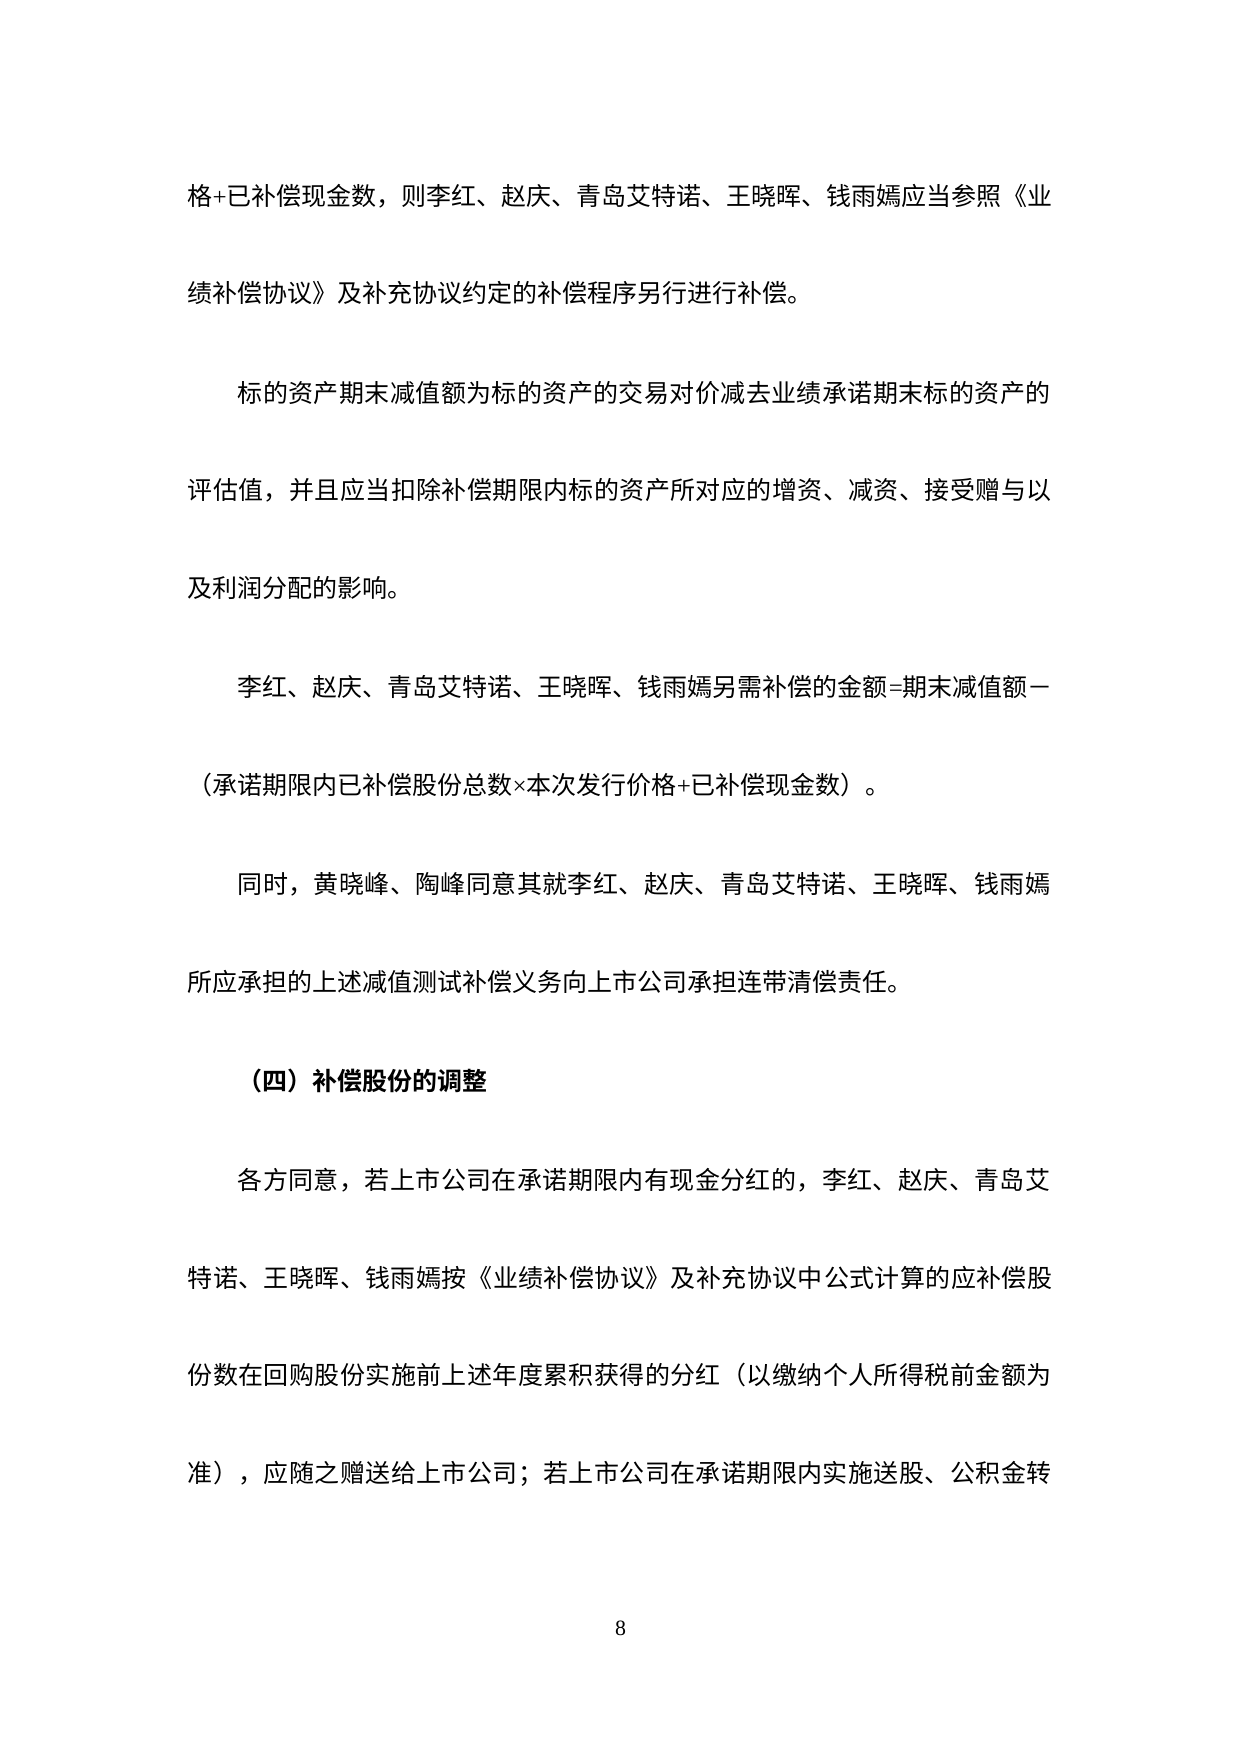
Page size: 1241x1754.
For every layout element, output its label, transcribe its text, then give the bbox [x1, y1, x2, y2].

text 标的资产期末减值额为标的资产的交易对价减去业绩承诺期末标的资产的评估值，并且应当扣除补偿期限内标的资产所对应的增资、减资、接受赠与以及利润分配的影响。 [187, 359, 1053, 619]
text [187, 162, 1053, 324]
text （四）补偿股份的调整 [187, 1047, 1053, 1112]
text 同时，黄晓峰、陶峰同意其就李红、赵庆、青岛艾特诺、王晓晖、钱雨嫣所应承担的上述减值测试补偿义务向上市公司承担连带清偿责任。 [187, 850, 1053, 1013]
text 李红、赵庆、青岛艾特诺、王晓晖、钱雨嫣另需补偿的金额=期末减值额－（承诺期限内已补偿股份总数×本次发行价格+已补偿现金数）。 [187, 653, 1053, 816]
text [187, 1146, 1053, 1504]
